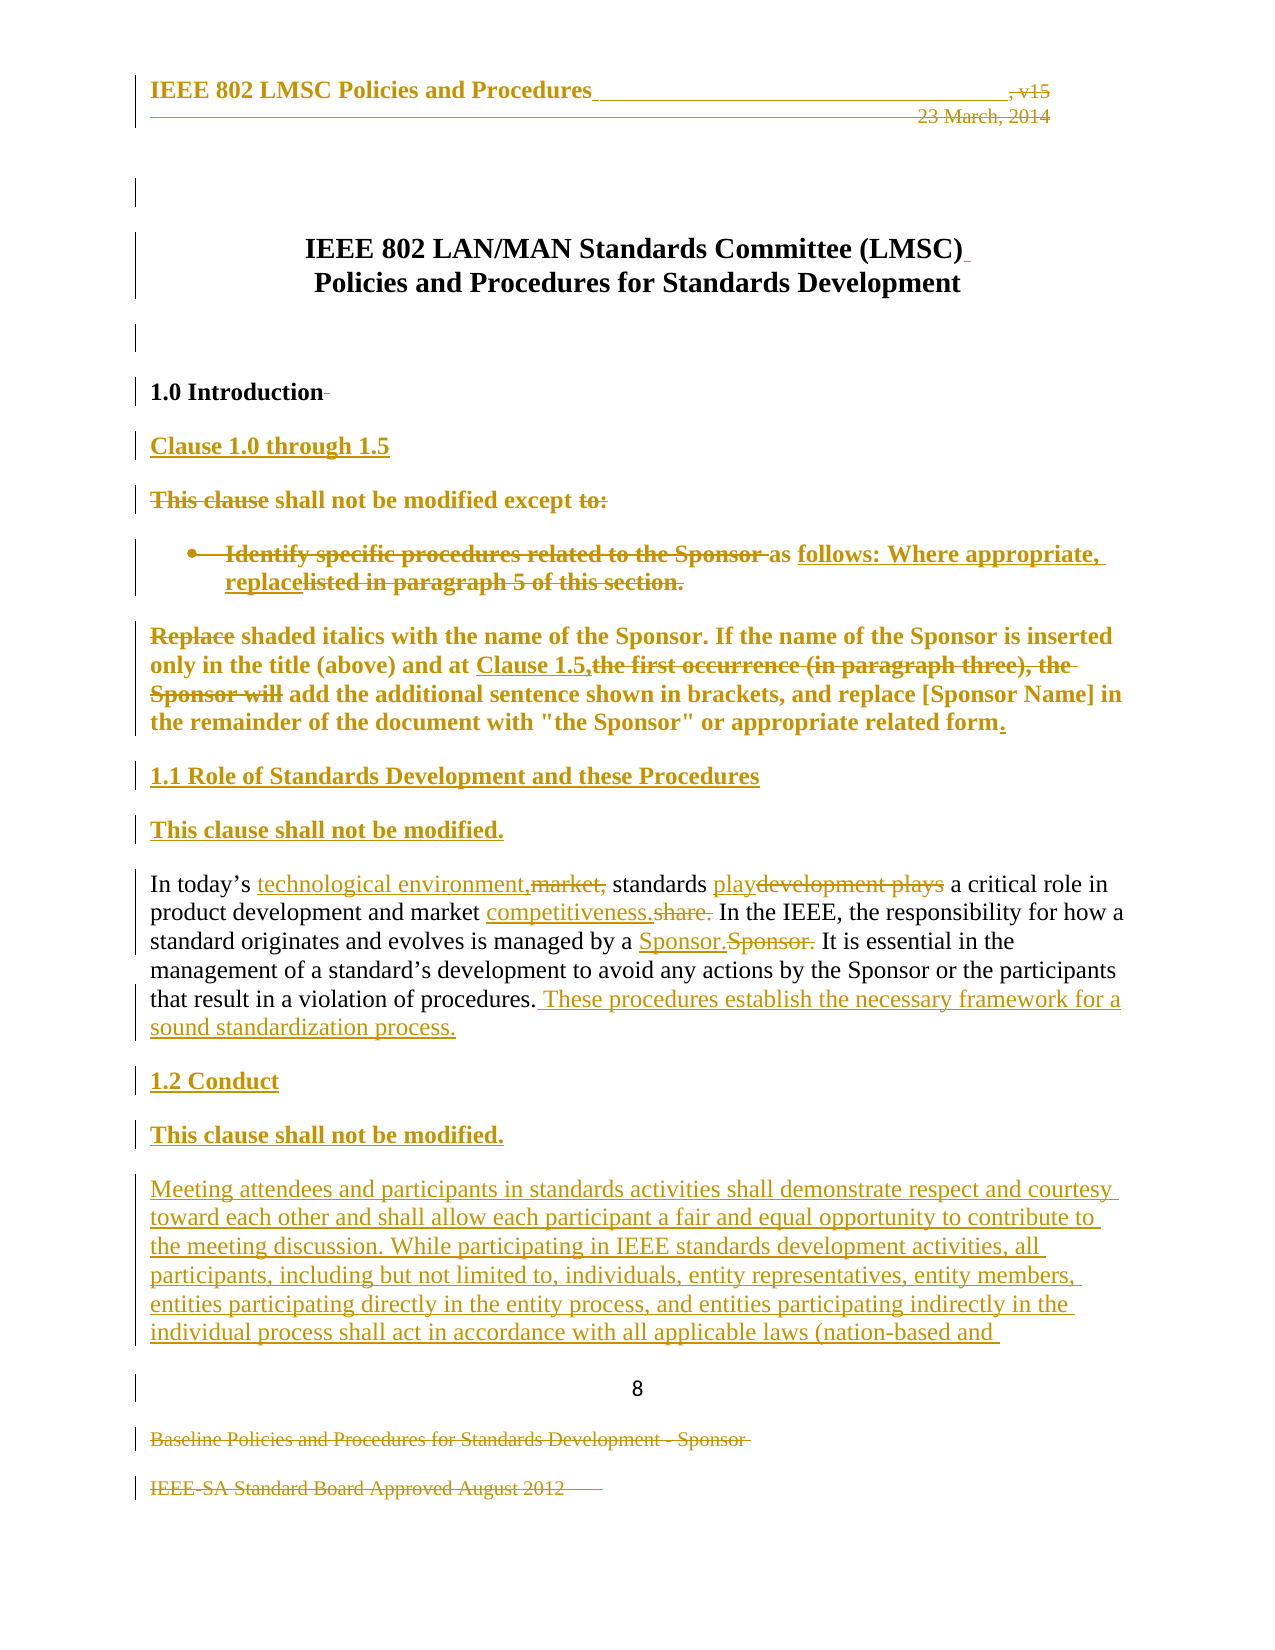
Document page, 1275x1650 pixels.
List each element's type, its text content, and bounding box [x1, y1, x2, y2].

text IEEE 802 LAN/MAN Standards Committee (LMSC)Policies and Procedures for Standards Development [150, 232, 1125, 299]
text shall not be modified except [150, 485, 1125, 514]
subtitle 1.0 Introduction [150, 377, 1125, 406]
list shaded italics with the name of the Sponsor. If the name of the Sponsor is inserted only in the title (above) and at add the additional sentence shown in brackets, and replace [Sponsor Name] in the remainder of the document with "the Sponsor" or appropriate related form [150, 621, 1125, 736]
text In today’s standards a critical role in product development and market In the IEEE, the responsibility for how a standard originates and evolves is managed by a It is essential in the management of a standard’s development to avoid any actions by the Sponsor or the participants that result in a violation of procedures. [150, 869, 1125, 1041]
list as [187, 539, 1125, 596]
